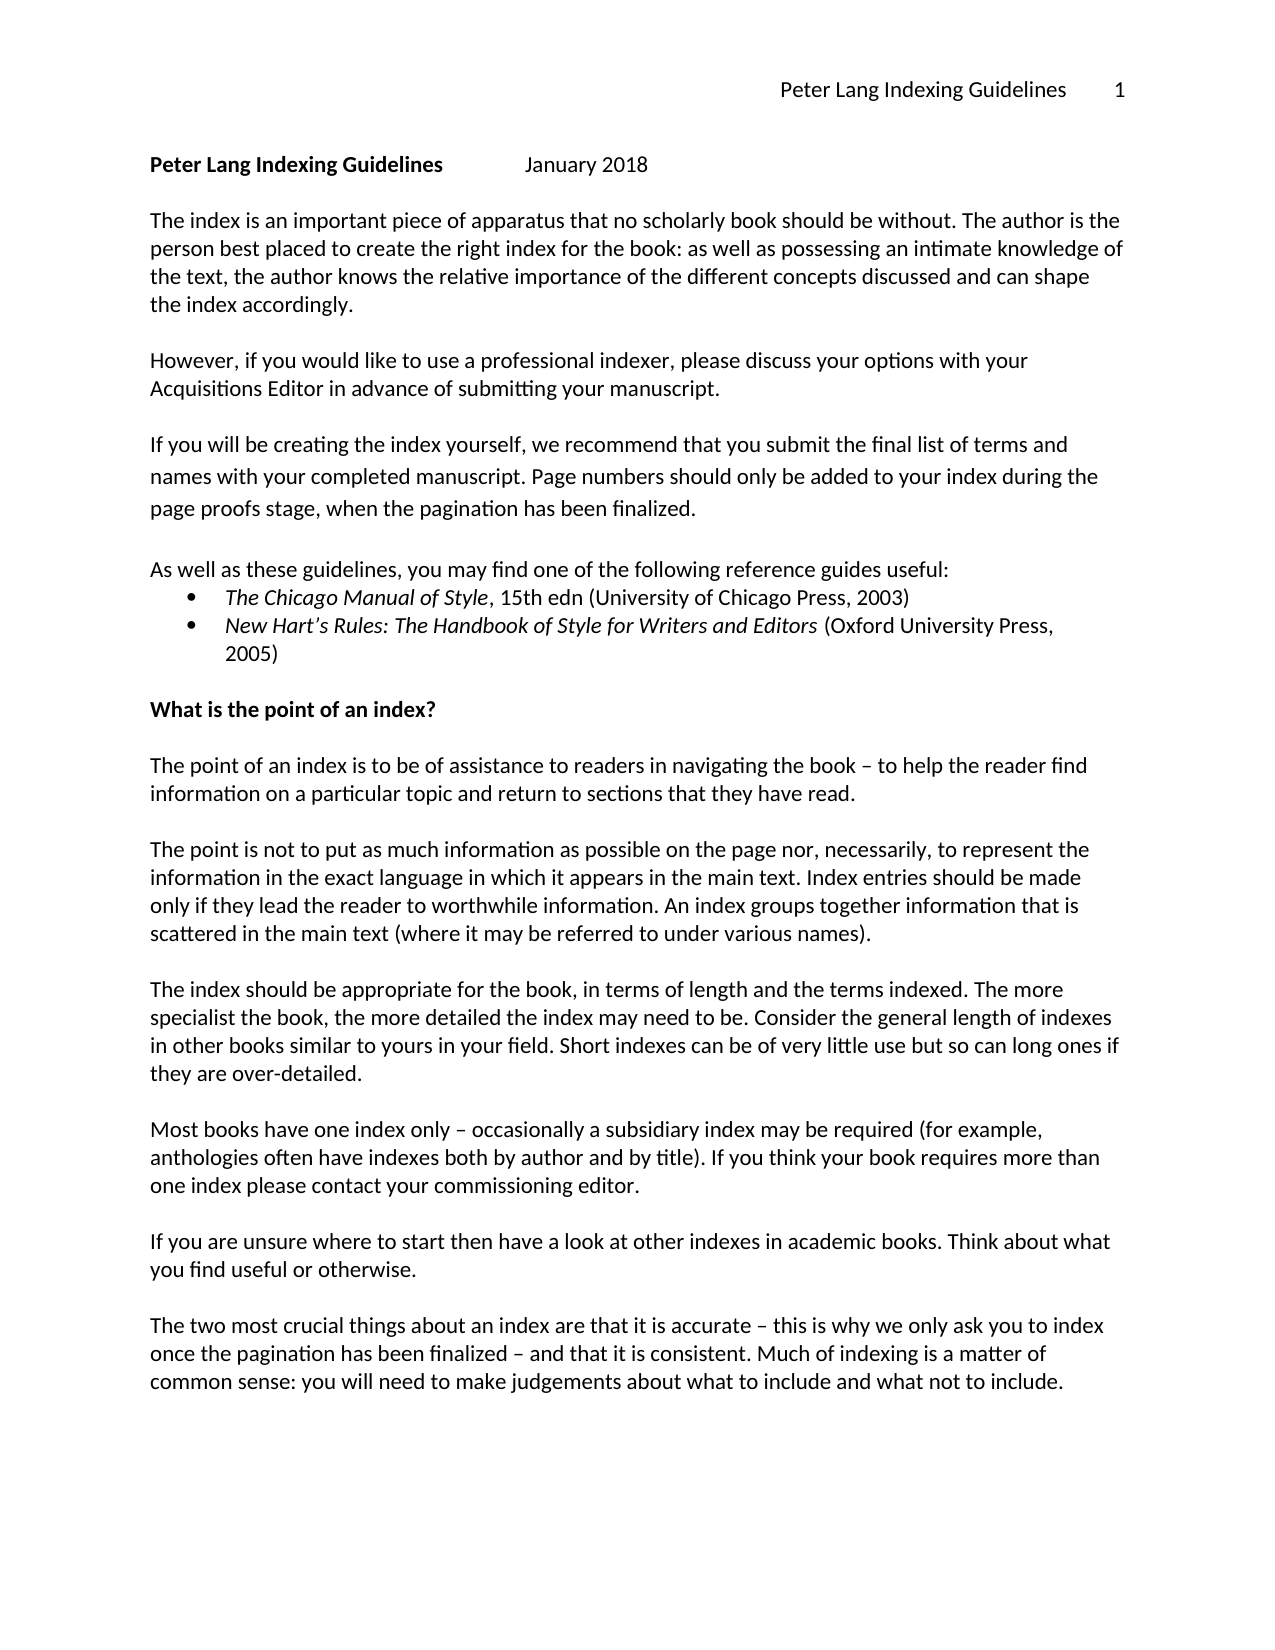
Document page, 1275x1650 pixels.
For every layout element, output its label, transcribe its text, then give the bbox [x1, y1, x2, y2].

list New Hart’s Rules: The Handbook of Style for Writers and Editors (Oxford University Press, [187, 611, 1125, 639]
text Most books have one index only – occasionally a subsidiary index may be required (for example, [150, 1115, 1125, 1143]
text The point of an index is to be of assistance to readers in navigating the book – to help the reader find [150, 751, 1125, 779]
text However, if you would like to use a professional indexer, please discuss your options with your Acquisitions Editor in advance of submitting your manuscript. [150, 346, 1125, 402]
text The index is an important piece of apparatus that no scholarly book should be without. The author is the person best placed to create the right index for the book: as well as possessing an intimate knowledge of the text, the author knows the relative importance of the different concepts discussed and can shape the index accordingly. [150, 206, 1125, 318]
text anthologies often have indexes both by author and by title). If you think your book requires more than one index please contact your commissioning editor. [150, 1143, 1125, 1199]
text Peter Lang Indexing Guidelines January 2018 [150, 150, 1125, 178]
list The Chicago Manual of Style, 15th edn (University of Chicago Press, 2003) [187, 583, 1125, 611]
text The two most crucial things about an index are that it is accurate – this is why we only ask you to index once the pagination has been finalized – and that it is consistent. Much of indexing is a matter of common sense: you will need to make judgements about what to include and what not to include. [150, 1311, 1125, 1395]
text information on a particular topic and return to sections that they have read. [150, 779, 1125, 807]
text If you are unsure where to start then have a look at other indexes in academic books. Think about what you find useful or otherwise. [150, 1227, 1125, 1283]
text The index should be appropriate for the book, in terms of length and the terms indexed. The more [150, 975, 1125, 1003]
list 2005) [225, 639, 1125, 667]
text specialist the book, the more detailed the index may need to be. Consider the general length of indexes in other books similar to yours in your field. Short indexes can be of very little use but so can long ones if they are over-detailed. [150, 1003, 1125, 1087]
text As well as these guidelines, you may find one of the following reference guides useful: [150, 555, 1125, 583]
text If you will be creating the index yourself, we recommend that you submit the final list of terms and names with your completed manuscript. Page numbers should only be added to your index during the page proofs stage, when the pagination has been finalized. [150, 430, 1125, 523]
text The point is not to put as much information as possible on the page nor, necessarily, to represent the information in the exact language in which it appears in the main text. Index entries should be made only if they lead the reader to worthwhile information. An index groups together information that is scattered in the main text (where it may be referred to under various names). [150, 835, 1125, 947]
text What is the point of an index? [150, 695, 1125, 723]
